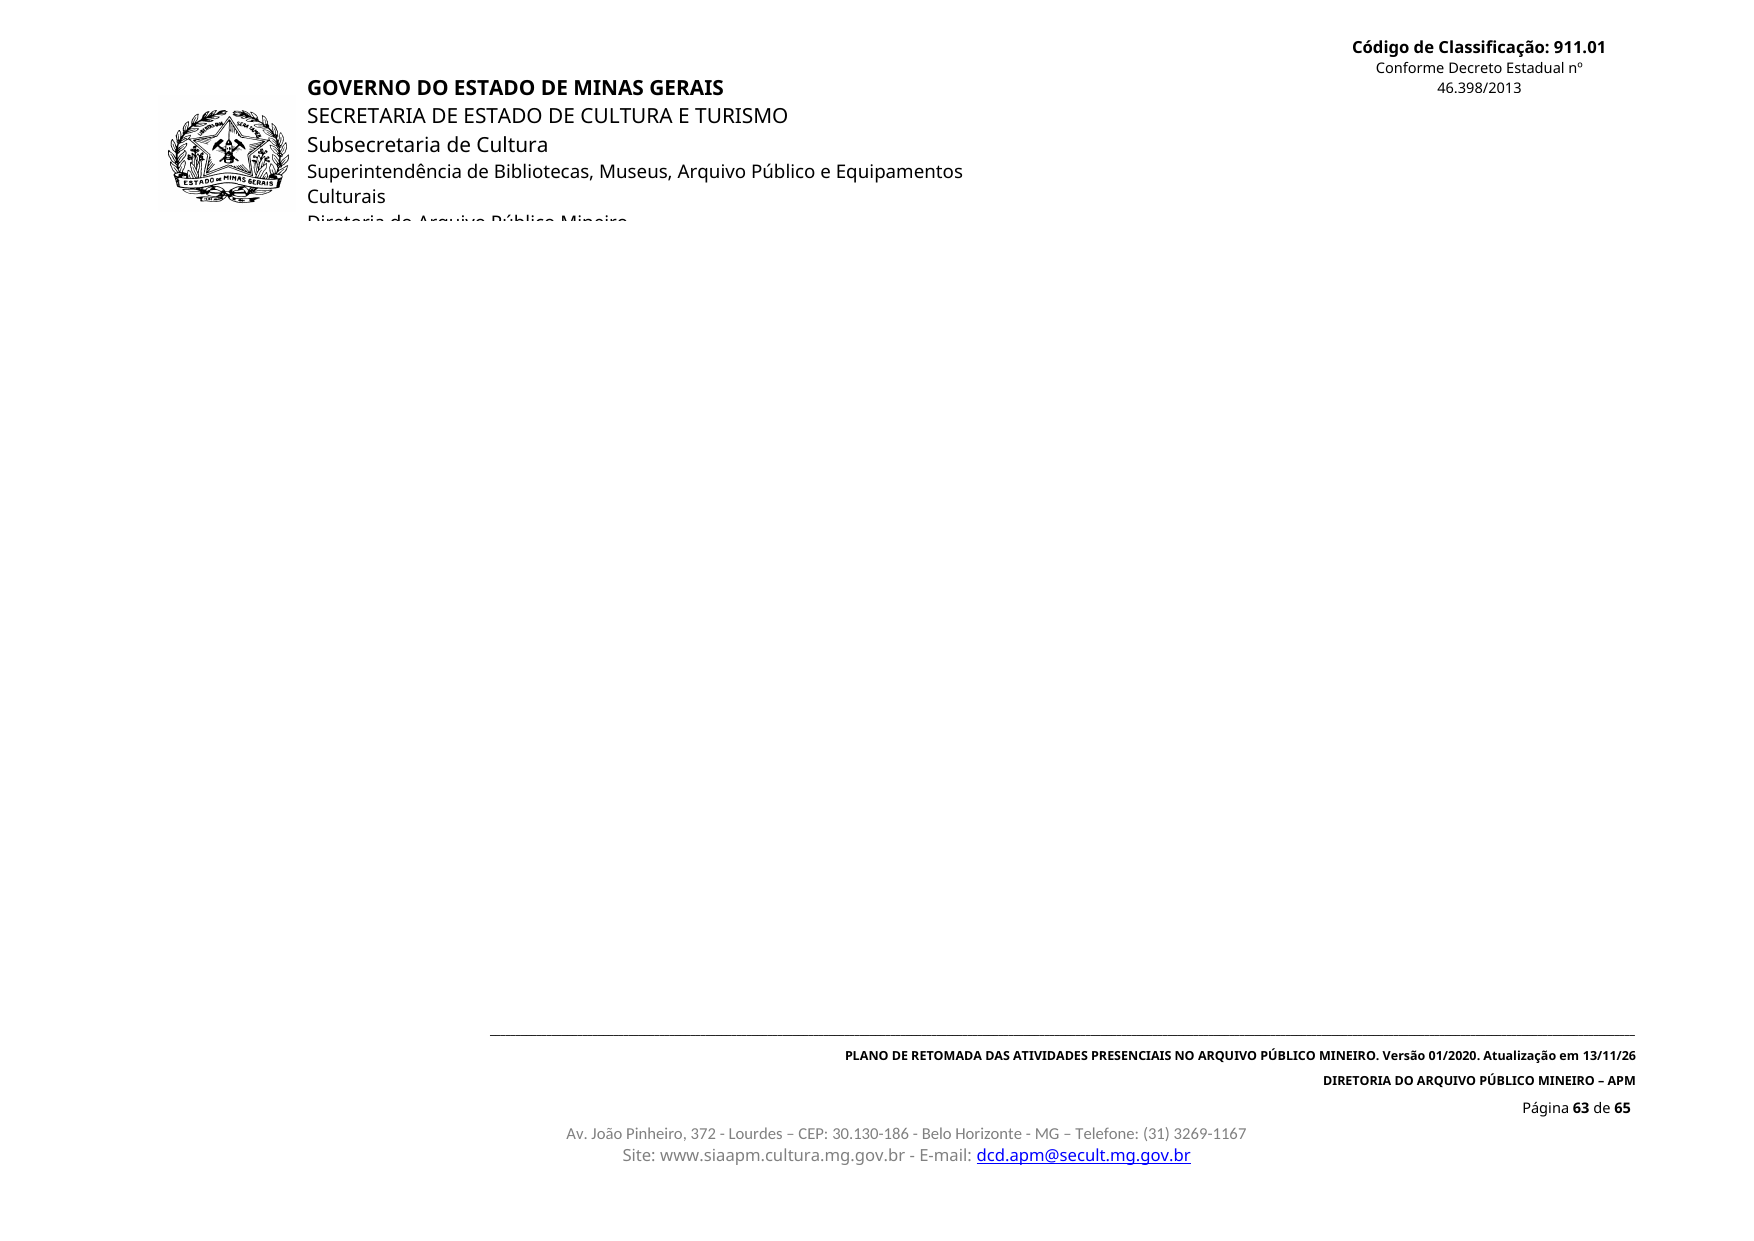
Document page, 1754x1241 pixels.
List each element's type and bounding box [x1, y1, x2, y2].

picture [158, 95, 296, 212]
